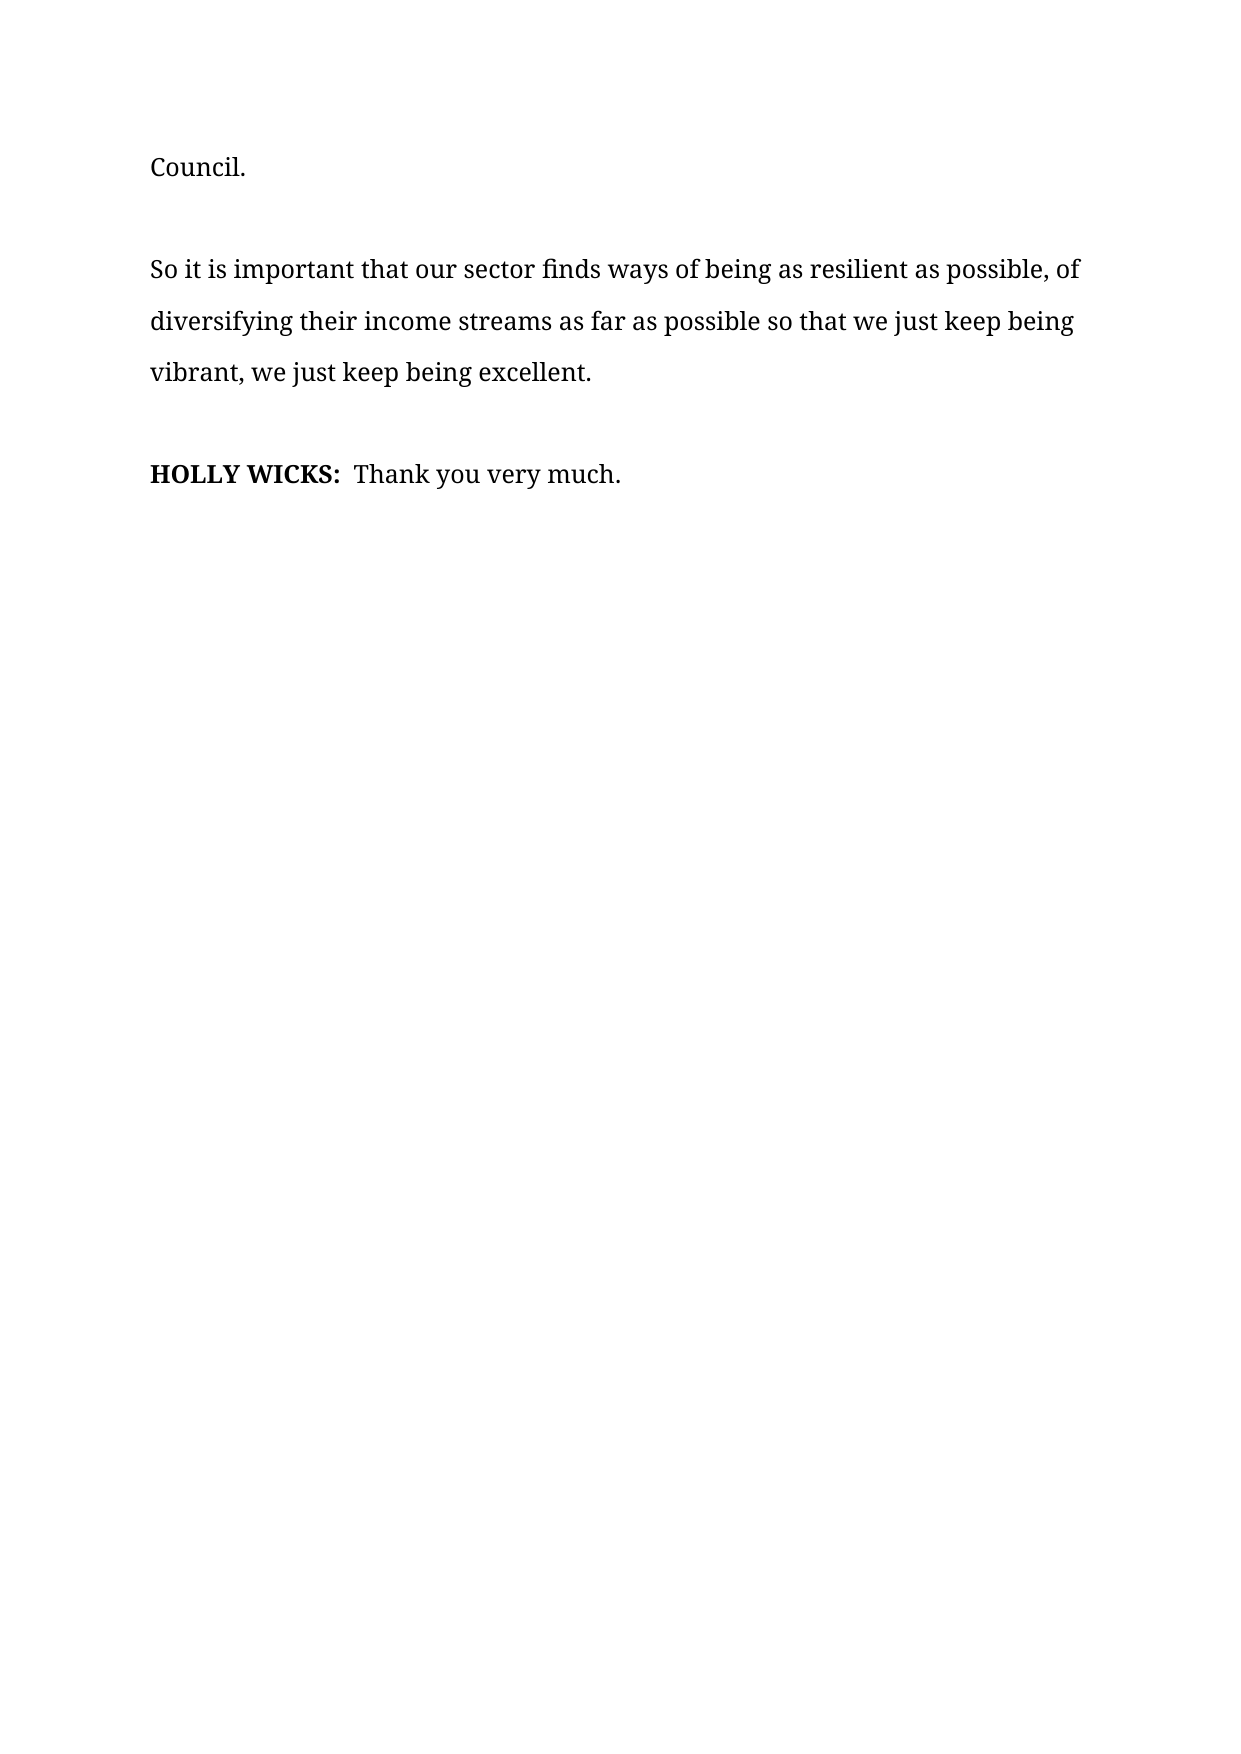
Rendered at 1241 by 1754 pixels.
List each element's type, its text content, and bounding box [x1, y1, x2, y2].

text So it is important that our sector finds ways of being as resilient as possible, of diversifying their income streams as far as possible so that we just keep being vibrant, we just keep being excellent. [150, 252, 1090, 388]
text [150, 150, 1090, 184]
text HOLLY WICKS: Thank you very much. [150, 456, 1090, 490]
